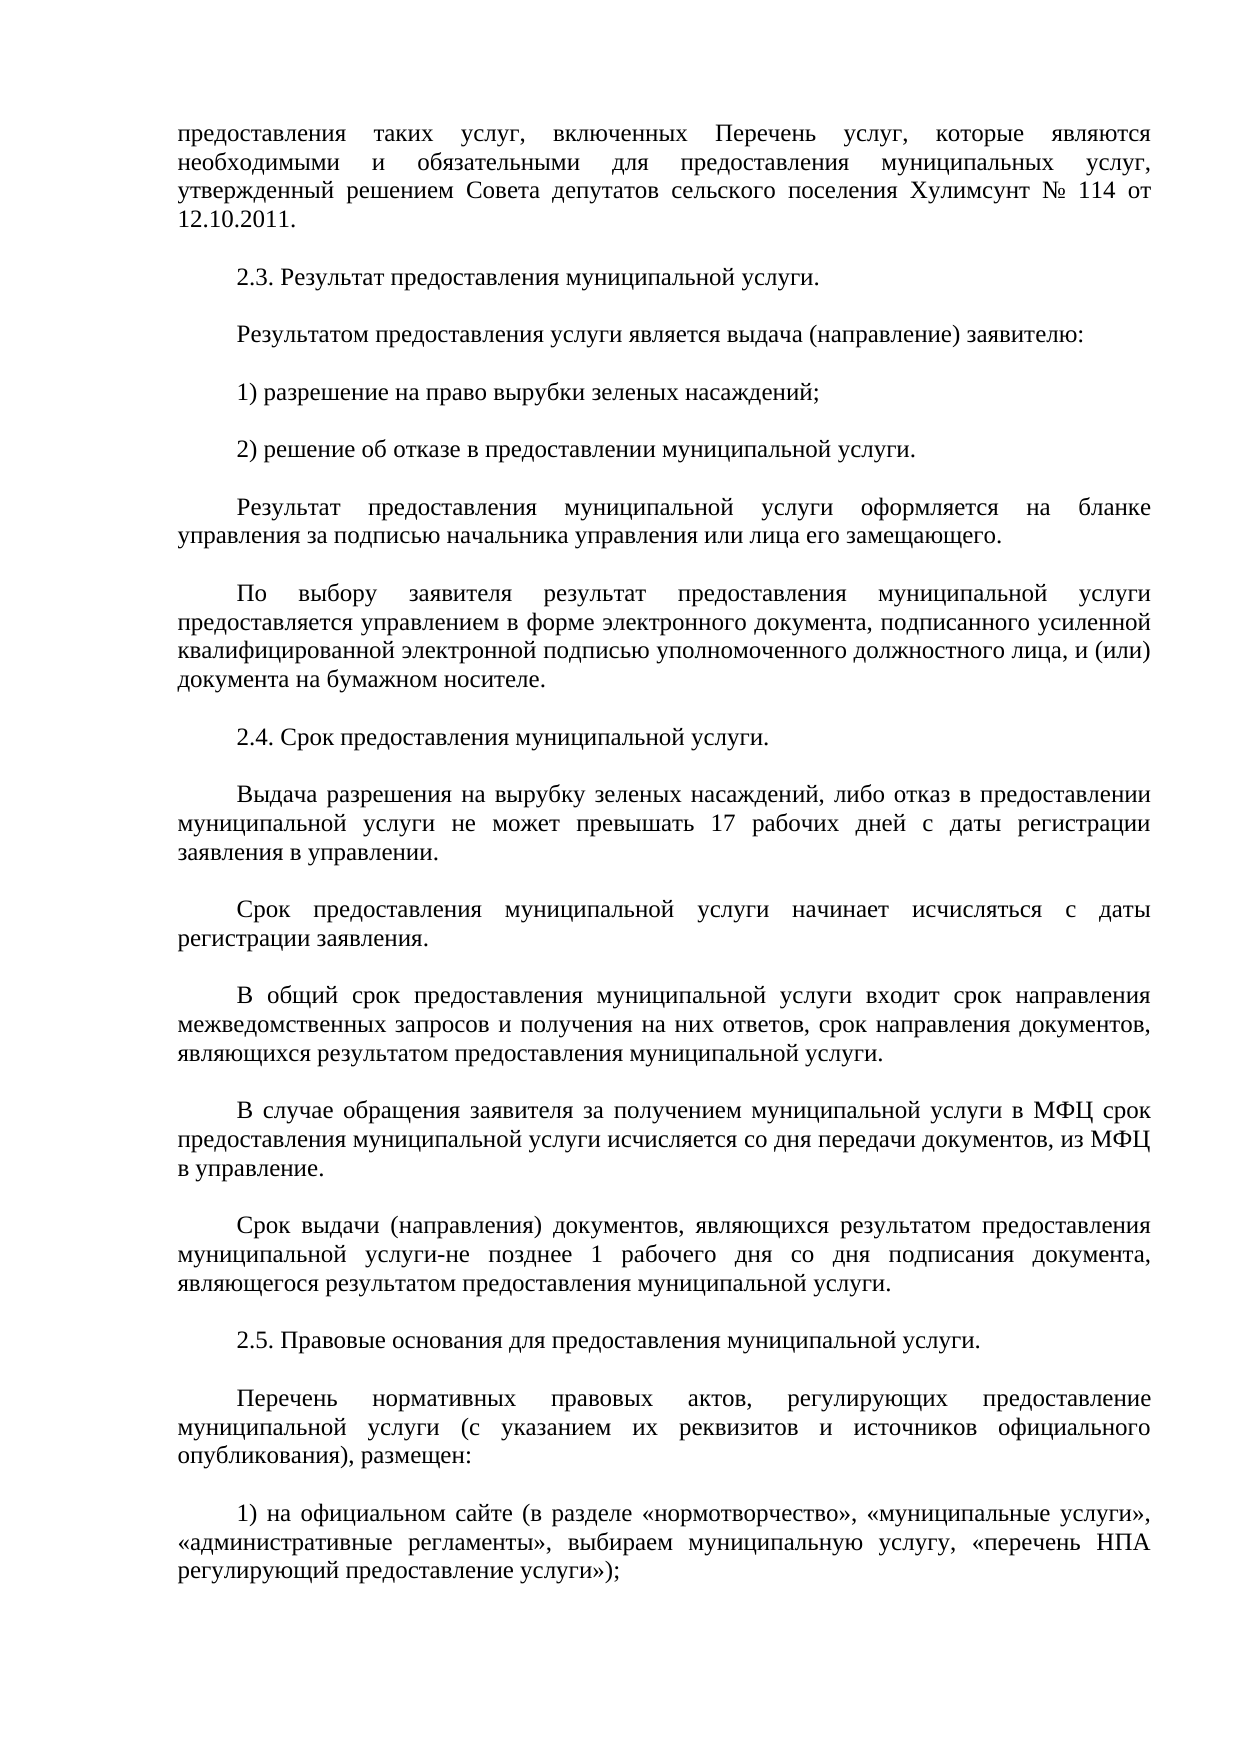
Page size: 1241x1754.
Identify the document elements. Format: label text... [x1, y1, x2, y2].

text Результатом предоставления услуги является выдача (направление) заявителю: [177, 319, 1152, 348]
text 2.4. Срок предоставления муниципальной услуги. [177, 722, 1152, 751]
text Перечень нормативных правовых актов, регулирующих предоставление муниципальной услуги (с указанием их реквизитов и источников официального опубликования), размещен: [177, 1383, 1152, 1469]
text Срок выдачи (направления) документов, являющихся результатом предоставления муниципальной услуги-не позднее 1 рабочего дня со дня подписания документа, являющегося результатом предоставления муниципальной услуги. [177, 1211, 1152, 1297]
text Результат предоставления муниципальной услуги оформляется на бланке управления за подписью начальника управления или лица его замещающего. [177, 492, 1152, 549]
text Выдача разрешения на вырубку зеленых насаждений, либо отказ в предоставлении муниципальной услуги не может превышать 17 рабочих дней с даты регистрации заявления в управлении. [177, 779, 1152, 866]
text 1) на официальном сайте (в разделе «нормотворчество», «муниципальные услуги», «административные регламенты», выбираем муниципальную услугу, «перечень НПА регулирующий предоставление услуги»); [177, 1498, 1152, 1584]
text 1) разрешение на право вырубки зеленых насаждений; [177, 377, 1152, 406]
text 2.3. Результат предоставления муниципальной услуги. [177, 262, 1152, 291]
text По выбору заявителя результат предоставления муниципальной услуги предоставляется управлением в форме электронного документа, подписанного усиленной квалифицированной электронной подписью уполномоченного должностного лица, и (или) документа на бумажном носителе. [177, 578, 1152, 693]
text Срок предоставления муниципальной услуги начинает исчисляться с даты регистрации заявления. [177, 894, 1152, 952]
text 2) решение об отказе в предоставлении муниципальной услуги. [177, 434, 1152, 463]
text 2.5. Правовые основания для предоставления муниципальной услуги. [177, 1326, 1152, 1354]
text В случае обращения заявителя за получением муниципальной услуги в МФЦ срок предоставления муниципальной услуги исчисляется со дня передачи документов, из МФЦ в управление. [177, 1096, 1152, 1182]
text В общий срок предоставления муниципальной услуги входит срок направления межведомственных запросов и получения на них ответов, срок направления документов, являющихся результатом предоставления муниципальной услуги. [177, 981, 1152, 1067]
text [177, 118, 1152, 233]
